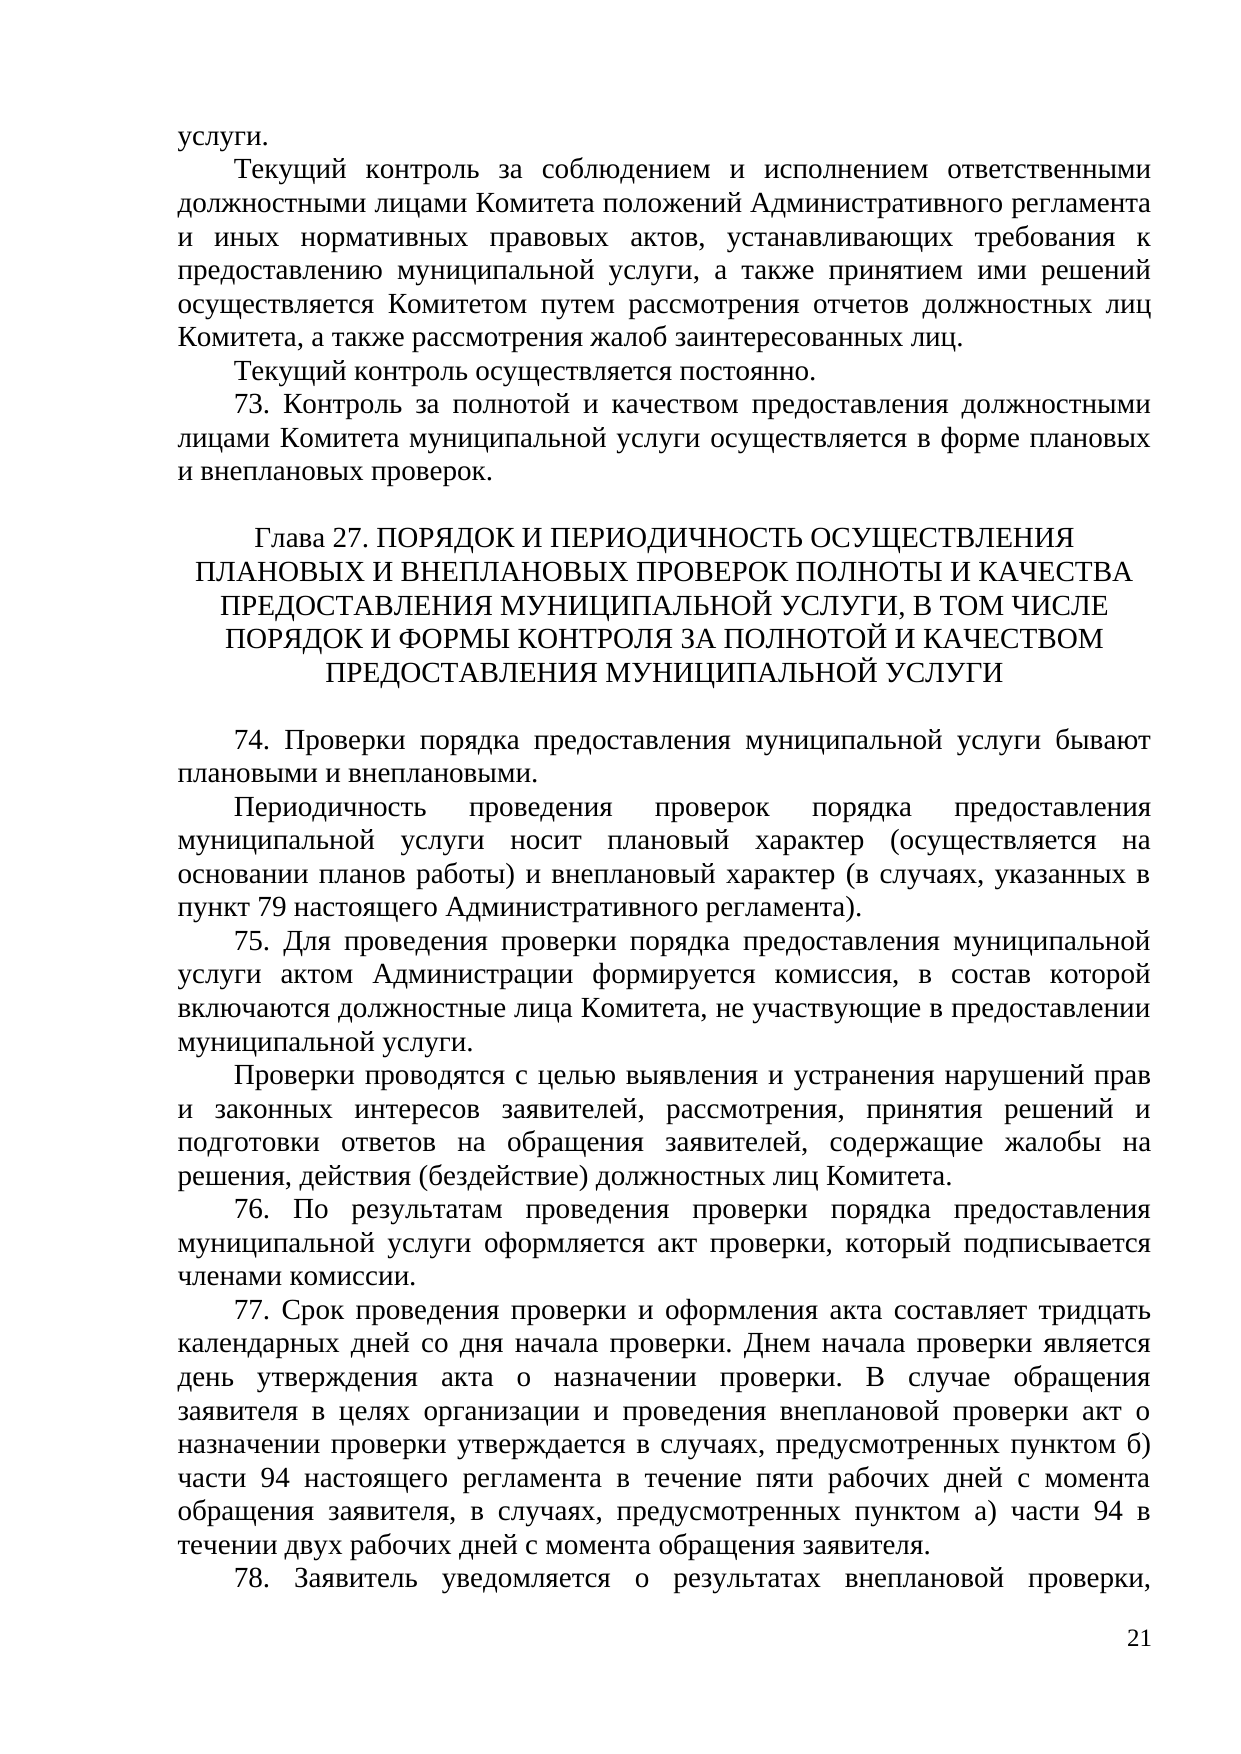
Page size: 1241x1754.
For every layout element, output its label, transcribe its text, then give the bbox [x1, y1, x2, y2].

text 74. Проверки порядка предоставления муниципальной услуги бывают плановыми и внеплановыми. [177, 722, 1152, 789]
text 75. Для проведения проверки порядка предоставления муниципальной услуги актом Администрации формируется комиссия, в состав которой включаются должностные лица Комитета, не участвующие в предоставлении муниципальной услуги. [177, 923, 1152, 1057]
text Текущий контроль осуществляется постоянно. [177, 353, 1152, 386]
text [177, 118, 1152, 152]
text Периодичность проведения проверок порядка предоставления муниципальной услуги носит плановый характер (осуществляется на основании планов работы) и внеплановый характер (в случаях, указанных в пункт 79 настоящего Административного регламента). [177, 789, 1152, 923]
text Глава 27. ПОРЯДОК И ПЕРИОДИЧНОСТЬ ОСУЩЕСТВЛЕНИЯ ПЛАНОВЫХ И ВНЕПЛАНОВЫХ ПРОВЕРОК ПОЛНОТЫ И КАЧЕСТВА ПРЕДОСТАВЛЕНИЯ МУНИЦИПАЛЬНОЙ УСЛУГИ, В ТОМ ЧИСЛЕ ПОРЯДОК И ФОРМЫ КОНТРОЛЯ ЗА ПОЛНОТОЙ И КАЧЕСТВОМ ПРЕДОСТАВЛЕНИЯ МУНИЦИПАЛЬНОЙ УСЛУГИ [177, 521, 1152, 688]
text 76. По результатам проведения проверки порядка предоставления муниципальной услуги оформляется акт проверки, который подписывается членами комиссии. [177, 1191, 1152, 1292]
text 73. Контроль за полнотой и качеством предоставления должностными лицами Комитета муниципальной услуги осуществляется в форме плановых и внеплановых проверок. [177, 386, 1152, 487]
text Проверки проводятся с целью выявления и устранения нарушений прав и законных интересов заявителей, рассмотрения, принятия решений и подготовки ответов на обращения заявителей, содержащие жалобы на решения, действия (бездействие) должностных лиц Комитета. [177, 1057, 1152, 1191]
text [177, 1560, 1152, 1594]
text Текущий контроль за соблюдением и исполнением ответственными должностными лицами Комитета положений Административного регламента и иных нормативных правовых актов, устанавливающих требования к предоставлению муниципальной услуги, а также принятием ими решений осуществляется Комитетом путем рассмотрения отчетов должностных лиц Комитета, а также рассмотрения жалоб заинтересованных лиц. [177, 152, 1152, 353]
text 77. Срок проведения проверки и оформления акта составляет тридцать календарных дней со дня начала проверки. Днем начала проверки является день утверждения акта о назначении проверки. В случае обращения заявителя в целях организации и проведения внеплановой проверки акт о назначении проверки утверждается в случаях, предусмотренных пунктом б) части 94 настоящего регламента в течение пяти рабочих дней с момента обращения заявителя, в случаях, предусмотренных пунктом а) части 94 в течении двух рабочих дней с момента обращения заявителя. [177, 1292, 1152, 1560]
